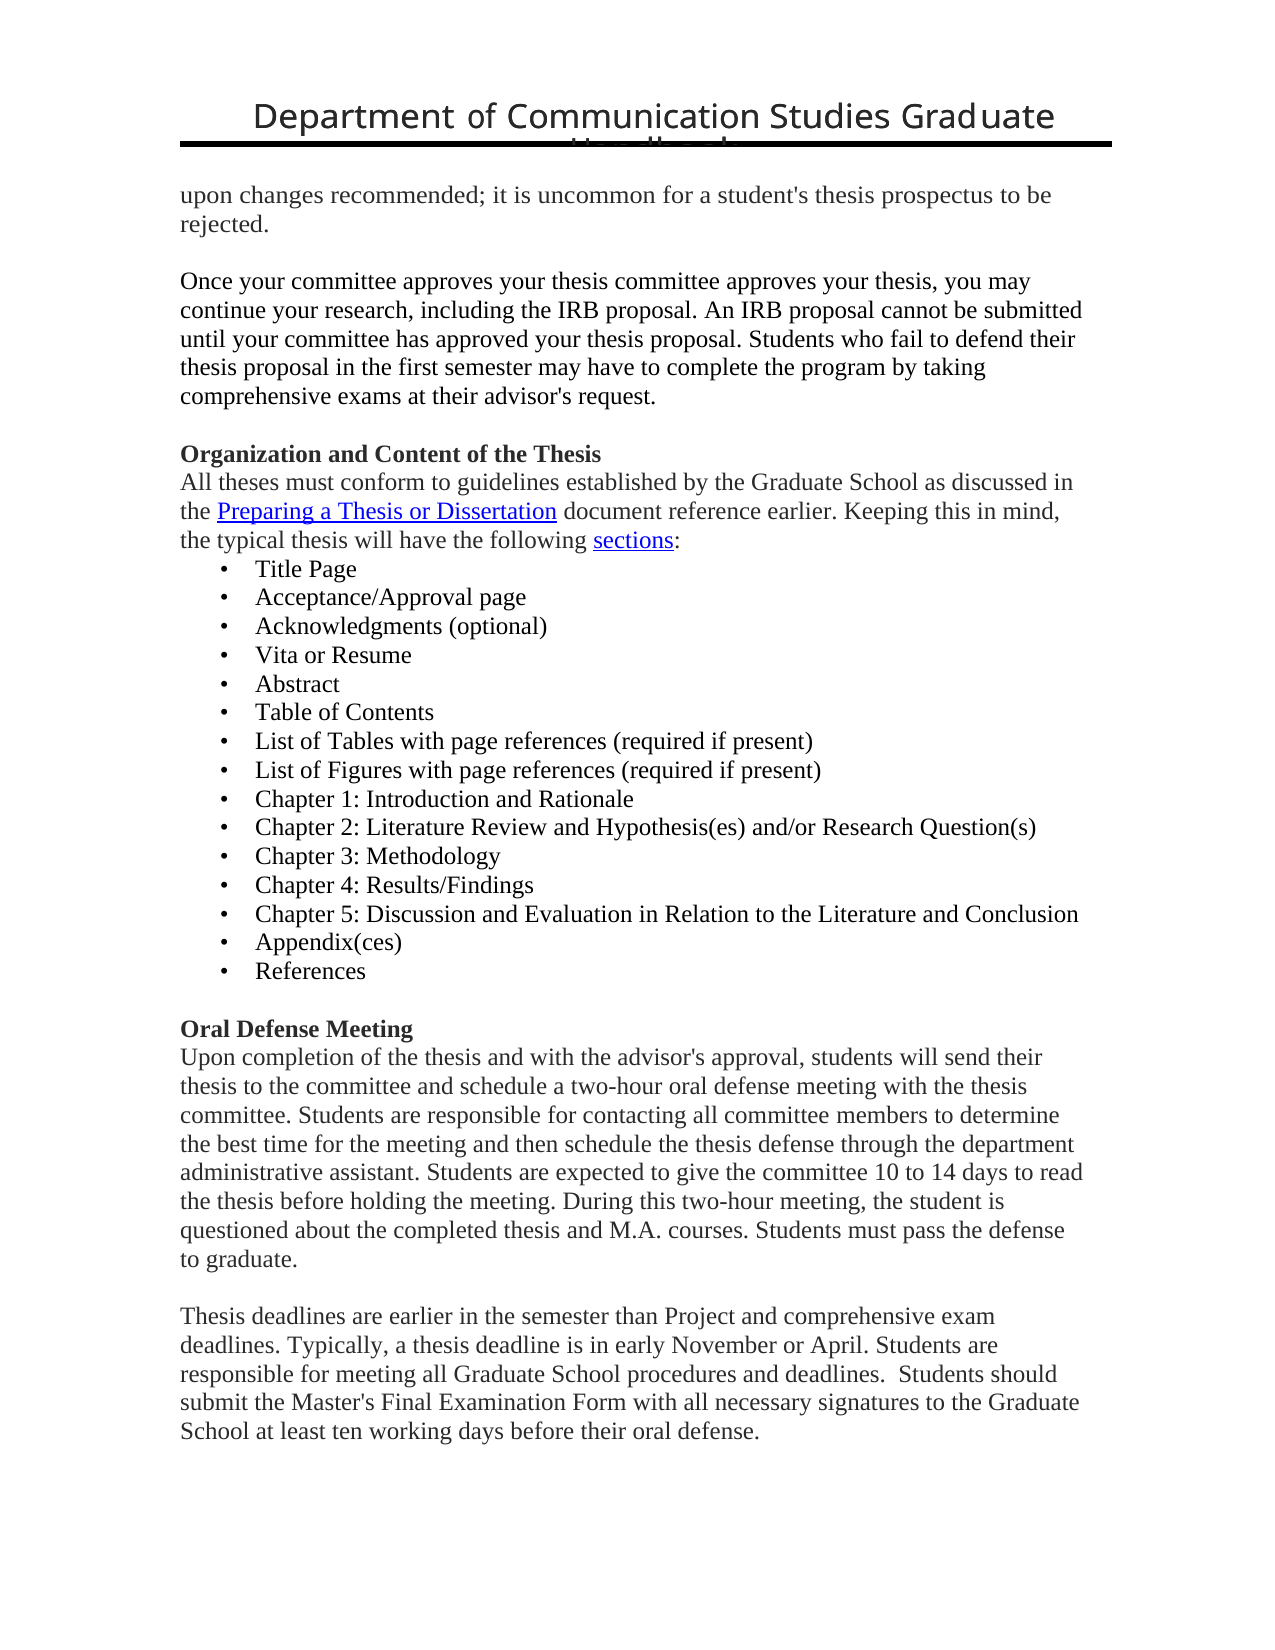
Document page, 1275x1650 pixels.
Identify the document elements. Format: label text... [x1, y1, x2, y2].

list List of Figures with page references (required if present) [219, 755, 1089, 784]
subtitle Oral Defense Meeting [180, 1014, 1089, 1042]
list Appendix(ces) [219, 927, 1089, 956]
text Organization and Content of the Thesis [180, 439, 1089, 467]
list List of Tables with page references (required if present) [219, 726, 1089, 755]
list Acceptance/Approval page [219, 582, 1089, 611]
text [180, 180, 1089, 237]
list Chapter 4: Results/Findings [219, 870, 1089, 899]
text All theses must conform to guidelines established by the Graduate School as discussed in the Preparing a Thesis or Dissertation document reference earlier. Keeping this in mind, the typical thesis will have the following sections: [180, 467, 1089, 554]
list Acknowledgments (optional) [219, 611, 1089, 640]
list Title Page [219, 554, 1089, 582]
list Chapter 3: Methodology [219, 841, 1089, 870]
list Vita or Resume [219, 640, 1089, 669]
text Thesis deadlines are earlier in the semester than Project and comprehensive exam deadlines. Typically, a thesis deadline is in early November or April. Students are responsible for meeting all Graduate School procedures and deadlines. Students should submit the Master's Final Examination Form with all necessary signatures to the Graduate School at least ten working days before their oral defense. [180, 1301, 1089, 1445]
list Chapter 5: Discussion and Evaluation in Relation to the Literature and Conclusion [219, 899, 1089, 927]
list Abstract [219, 669, 1089, 697]
list Chapter 1: Introduction and Rationale [219, 784, 1089, 812]
list Chapter 2: Literature Review and Hypothesis(es) and/or Research Question(s) [219, 812, 1089, 841]
text Upon completion of the thesis and with the advisor's approval, students will send their thesis to the committee and schedule a two-hour oral defense meeting with the thesis committee. Students are responsible for contacting all committee members to determine the best time for the meeting and then schedule the thesis defense through the department administrative assistant. Students are expected to give the committee 10 to 14 days to read the thesis before holding the meeting. During this two-hour meeting, the student is questioned about the completed thesis and M.A. courses. Students must pass the defense to graduate. [180, 1042, 1089, 1272]
list References [219, 956, 1089, 985]
text Once your committee approves your thesis committee approves your thesis, you may continue your research, including the IRB proposal. An IRB proposal cannot be submitted until your committee has approved your thesis proposal. Students who fail to defend their thesis proposal in the first semester may have to complete the program by taking comprehensive exams at their advisor's request. [180, 266, 1089, 410]
list Table of Contents [219, 697, 1089, 726]
